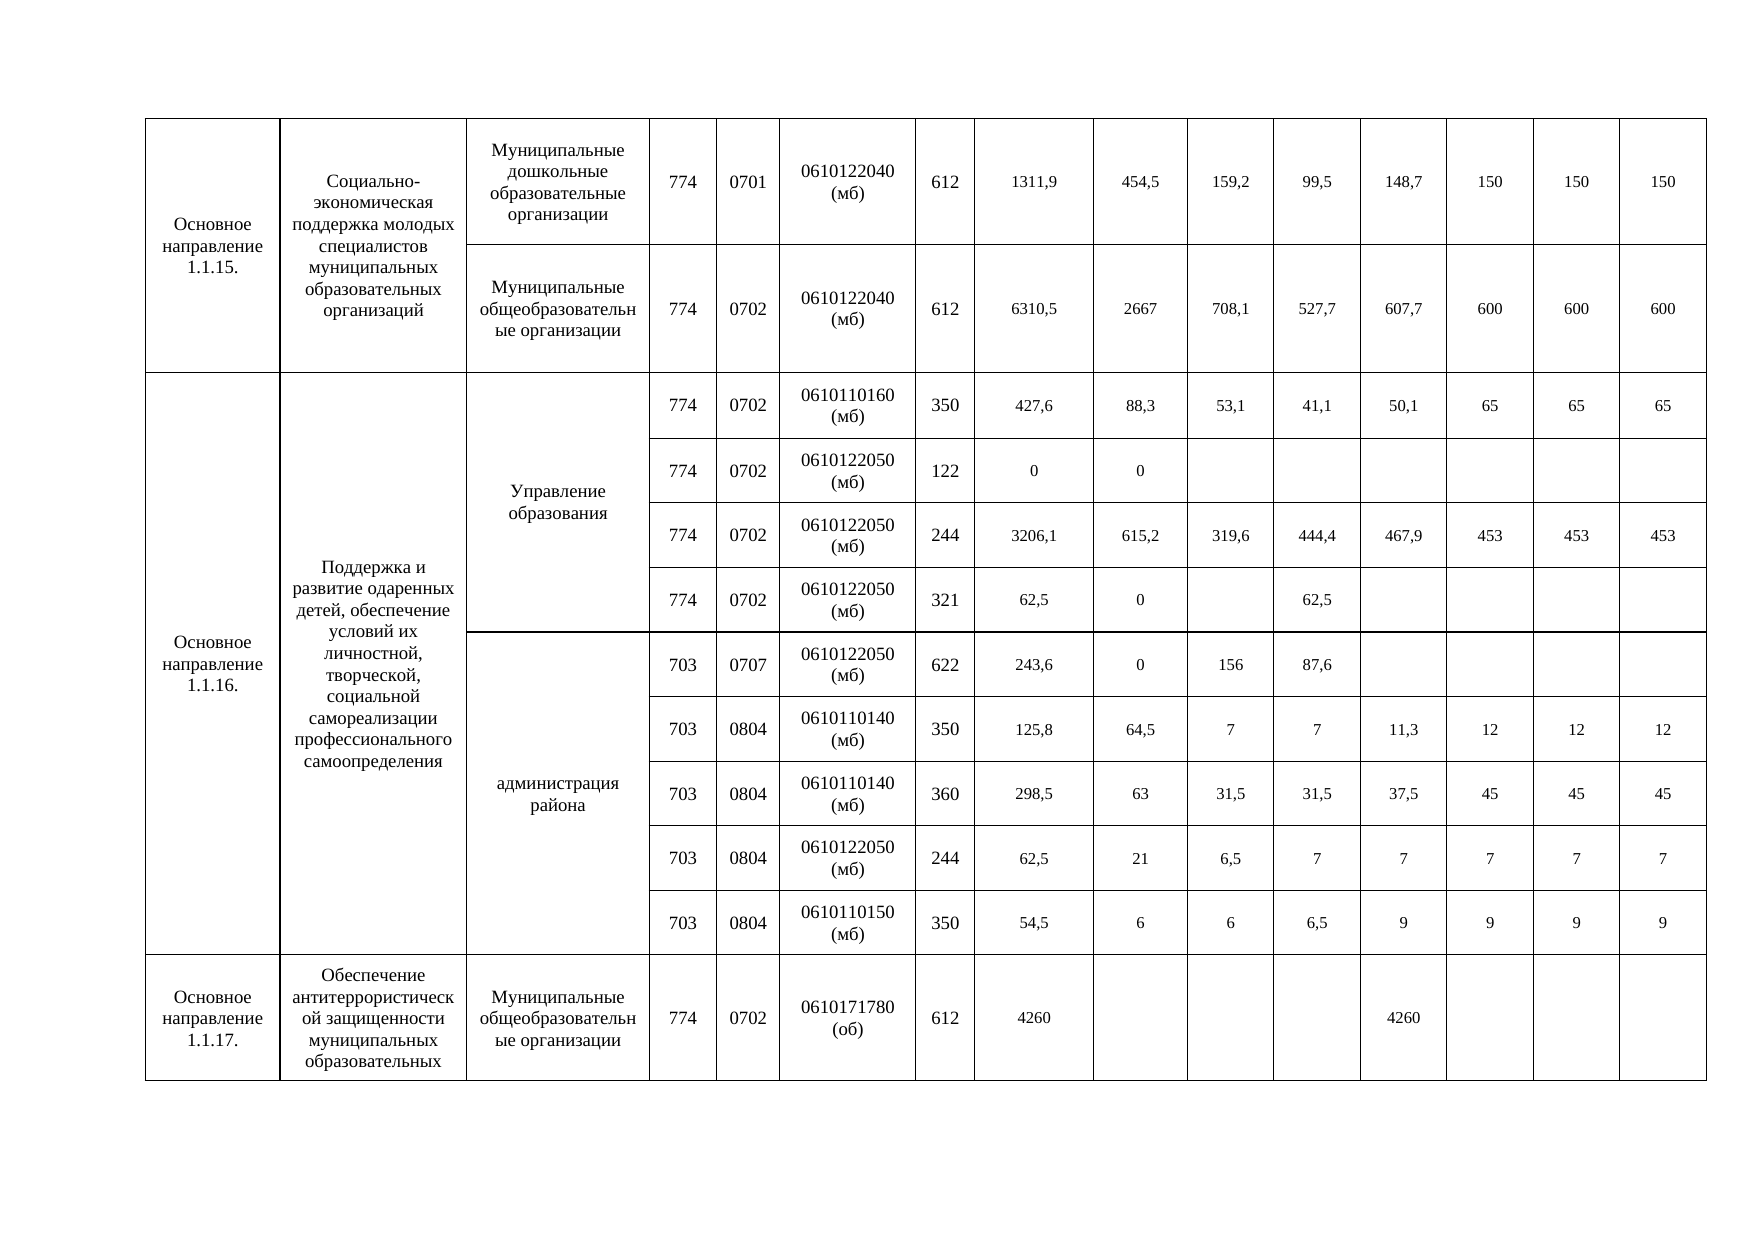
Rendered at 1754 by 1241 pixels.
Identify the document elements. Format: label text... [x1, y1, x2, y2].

table_cell 12 [1620, 697, 1706, 761]
table_cell 0 [1094, 568, 1187, 631]
table_cell 360 [916, 762, 974, 825]
table_cell 159,2 [1188, 119, 1273, 244]
table_cell 11,3 [1361, 697, 1446, 761]
table_cell 774 [650, 439, 716, 502]
table_cell 0610110160 (мб) [780, 373, 915, 438]
table_cell 9 [1447, 891, 1533, 954]
table_cell 6,5 [1274, 891, 1360, 954]
table_cell [1534, 439, 1619, 502]
table_cell 50,1 [1361, 373, 1446, 438]
table_cell 31,5 [1274, 762, 1360, 825]
table_cell [1188, 955, 1273, 1080]
table_cell 45 [1447, 762, 1533, 825]
table_cell 88,3 [1094, 373, 1187, 438]
table_cell 0610122050 (мб) [780, 439, 915, 502]
table_cell 122 [916, 439, 974, 502]
table_cell 6 [1094, 891, 1187, 954]
table_cell 62,5 [975, 826, 1093, 890]
table_cell [1361, 568, 1446, 631]
table_cell 21 [1094, 826, 1187, 890]
table_cell 527,7 [1274, 245, 1360, 372]
table_cell 9 [1534, 891, 1619, 954]
table_cell 350 [916, 373, 974, 438]
table_cell 0610110140 (мб) [780, 697, 915, 761]
table_cell 0610122050 (мб) [780, 568, 915, 631]
table_cell 612 [916, 955, 974, 1080]
table_cell [1274, 439, 1360, 502]
table_cell 703 [650, 826, 716, 890]
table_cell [467, 245, 649, 372]
table_cell 244 [916, 826, 974, 890]
table_cell 41,1 [1274, 373, 1360, 438]
table_cell 7 [1447, 826, 1533, 890]
table_cell 319,6 [1188, 503, 1273, 567]
table_cell 54,5 [975, 891, 1093, 954]
table_cell 321 [916, 568, 974, 631]
table_cell 63 [1094, 762, 1187, 825]
table_cell 65 [1534, 373, 1619, 438]
table_cell [1094, 955, 1187, 1080]
table_cell 0702 [717, 245, 779, 372]
table_cell 0702 [717, 568, 779, 631]
table_cell 0 [1094, 439, 1187, 502]
table_cell Основное направление 1.1.16. [146, 373, 279, 954]
table_cell 0610171780 (об) [780, 955, 915, 1080]
table_cell 612 [916, 245, 974, 372]
table_cell 0804 [717, 826, 779, 890]
table_cell [1620, 955, 1706, 1080]
table_cell [1447, 633, 1533, 696]
table_cell 467,9 [1361, 503, 1446, 567]
table_cell 453 [1534, 503, 1619, 567]
table_cell [1188, 568, 1273, 631]
table_cell 600 [1620, 245, 1706, 372]
table_cell 0701 [717, 119, 779, 244]
table_cell 243,6 [975, 633, 1093, 696]
table_cell 774 [650, 119, 716, 244]
table_cell [1447, 439, 1533, 502]
table_cell Социально-экономическая поддержка молодых специалистов муниципальных образовательных организаций [281, 119, 466, 372]
table_cell [1534, 633, 1619, 696]
table_cell 156 [1188, 633, 1273, 696]
table_cell [1620, 633, 1706, 696]
table_cell 4260 [1361, 955, 1446, 1080]
table_cell 150 [1447, 119, 1533, 244]
table_cell Поддержка и развитие одаренных детей, обеспечение условий их личностной, творческой, социальной самореализации профессионального самоопределения [281, 373, 466, 954]
table_cell 350 [916, 697, 974, 761]
table_cell 615,2 [1094, 503, 1187, 567]
table_cell 12 [1447, 697, 1533, 761]
table_cell 62,5 [1274, 568, 1360, 631]
table_cell 125,8 [975, 697, 1093, 761]
table_cell 0610122040 (мб) [780, 245, 915, 372]
table_cell [1274, 955, 1360, 1080]
table_cell 7 [1274, 826, 1360, 890]
table_cell 65 [1447, 373, 1533, 438]
table_cell 9 [1361, 891, 1446, 954]
table_cell 87,6 [1274, 633, 1360, 696]
table_cell [1620, 439, 1706, 502]
table_cell 9 [1620, 891, 1706, 954]
table_cell 7 [1534, 826, 1619, 890]
table_cell [1447, 955, 1533, 1080]
table_cell 0702 [717, 955, 779, 1080]
table_cell 0804 [717, 697, 779, 761]
table_cell 0804 [717, 762, 779, 825]
table_cell 0610122050 (мб) [780, 503, 915, 567]
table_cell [146, 955, 279, 1080]
table_cell 622 [916, 633, 974, 696]
table_cell 0610122050 (мб) [780, 826, 915, 890]
table_cell 148,7 [1361, 119, 1446, 244]
table_cell 444,4 [1274, 503, 1360, 567]
table_cell 600 [1534, 245, 1619, 372]
table_cell 0804 [717, 891, 779, 954]
table_cell [1447, 568, 1533, 631]
table_cell 774 [650, 568, 716, 631]
table_cell Управление образования [467, 373, 649, 631]
table_cell 0 [1094, 633, 1187, 696]
table_cell 7 [1361, 826, 1446, 890]
table_cell 0610122040 (мб) [780, 119, 915, 244]
table_cell 12 [1534, 697, 1619, 761]
table_cell 453 [1620, 503, 1706, 567]
table_cell Основное направление 1.1.15. [146, 119, 279, 372]
table_cell 37,5 [1361, 762, 1446, 825]
table_cell 99,5 [1274, 119, 1360, 244]
table_cell 774 [650, 503, 716, 567]
table_cell 298,5 [975, 762, 1093, 825]
table_cell 0 [975, 439, 1093, 502]
table_cell [1188, 439, 1273, 502]
table_cell 0610122050 (мб) [780, 633, 915, 696]
table_cell 350 [916, 891, 974, 954]
table_cell 703 [650, 891, 716, 954]
table_cell [1534, 955, 1619, 1080]
table_cell 0702 [717, 503, 779, 567]
table_cell 4260 [975, 955, 1093, 1080]
table_cell 7 [1620, 826, 1706, 890]
table_cell 45 [1620, 762, 1706, 825]
table_cell Муниципальные дошкольные образовательные организации [467, 119, 649, 244]
table_cell 703 [650, 697, 716, 761]
table_cell 31,5 [1188, 762, 1273, 825]
table_cell 427,6 [975, 373, 1093, 438]
table_cell 0610110140 (мб) [780, 762, 915, 825]
table_cell [1534, 568, 1619, 631]
table_cell 774 [650, 955, 716, 1080]
table_cell 708,1 [1188, 245, 1273, 372]
table_cell 65 [1620, 373, 1706, 438]
table_cell 600 [1447, 245, 1533, 372]
table_cell 53,1 [1188, 373, 1273, 438]
table_cell 64,5 [1094, 697, 1187, 761]
table_cell 244 [916, 503, 974, 567]
table_cell 2667 [1094, 245, 1187, 372]
table_cell 6 [1188, 891, 1273, 954]
table_cell 703 [650, 762, 716, 825]
table_cell 774 [650, 245, 716, 372]
table_cell 703 [650, 633, 716, 696]
table_cell 0702 [717, 439, 779, 502]
table_cell 454,5 [1094, 119, 1187, 244]
table_cell 612 [916, 119, 974, 244]
table_cell 150 [1620, 119, 1706, 244]
table_cell 0610110150 (мб) [780, 891, 915, 954]
table_cell 6310,5 [975, 245, 1093, 372]
table_cell администрация района [467, 633, 649, 954]
table_cell 150 [1534, 119, 1619, 244]
table_cell [1361, 439, 1446, 502]
table_cell 453 [1447, 503, 1533, 567]
table_cell 62,5 [975, 568, 1093, 631]
table_cell [1361, 633, 1446, 696]
table_cell 0707 [717, 633, 779, 696]
table_cell 7 [1188, 697, 1273, 761]
table_cell [1620, 568, 1706, 631]
table_cell 0702 [717, 373, 779, 438]
table_cell 6,5 [1188, 826, 1273, 890]
table_cell 7 [1274, 697, 1360, 761]
table_cell 607,7 [1361, 245, 1446, 372]
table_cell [281, 955, 466, 1080]
table_cell 3206,1 [975, 503, 1093, 567]
table_cell 1311,9 [975, 119, 1093, 244]
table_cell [467, 955, 649, 1080]
table_cell 774 [650, 373, 716, 438]
table_cell 45 [1534, 762, 1619, 825]
